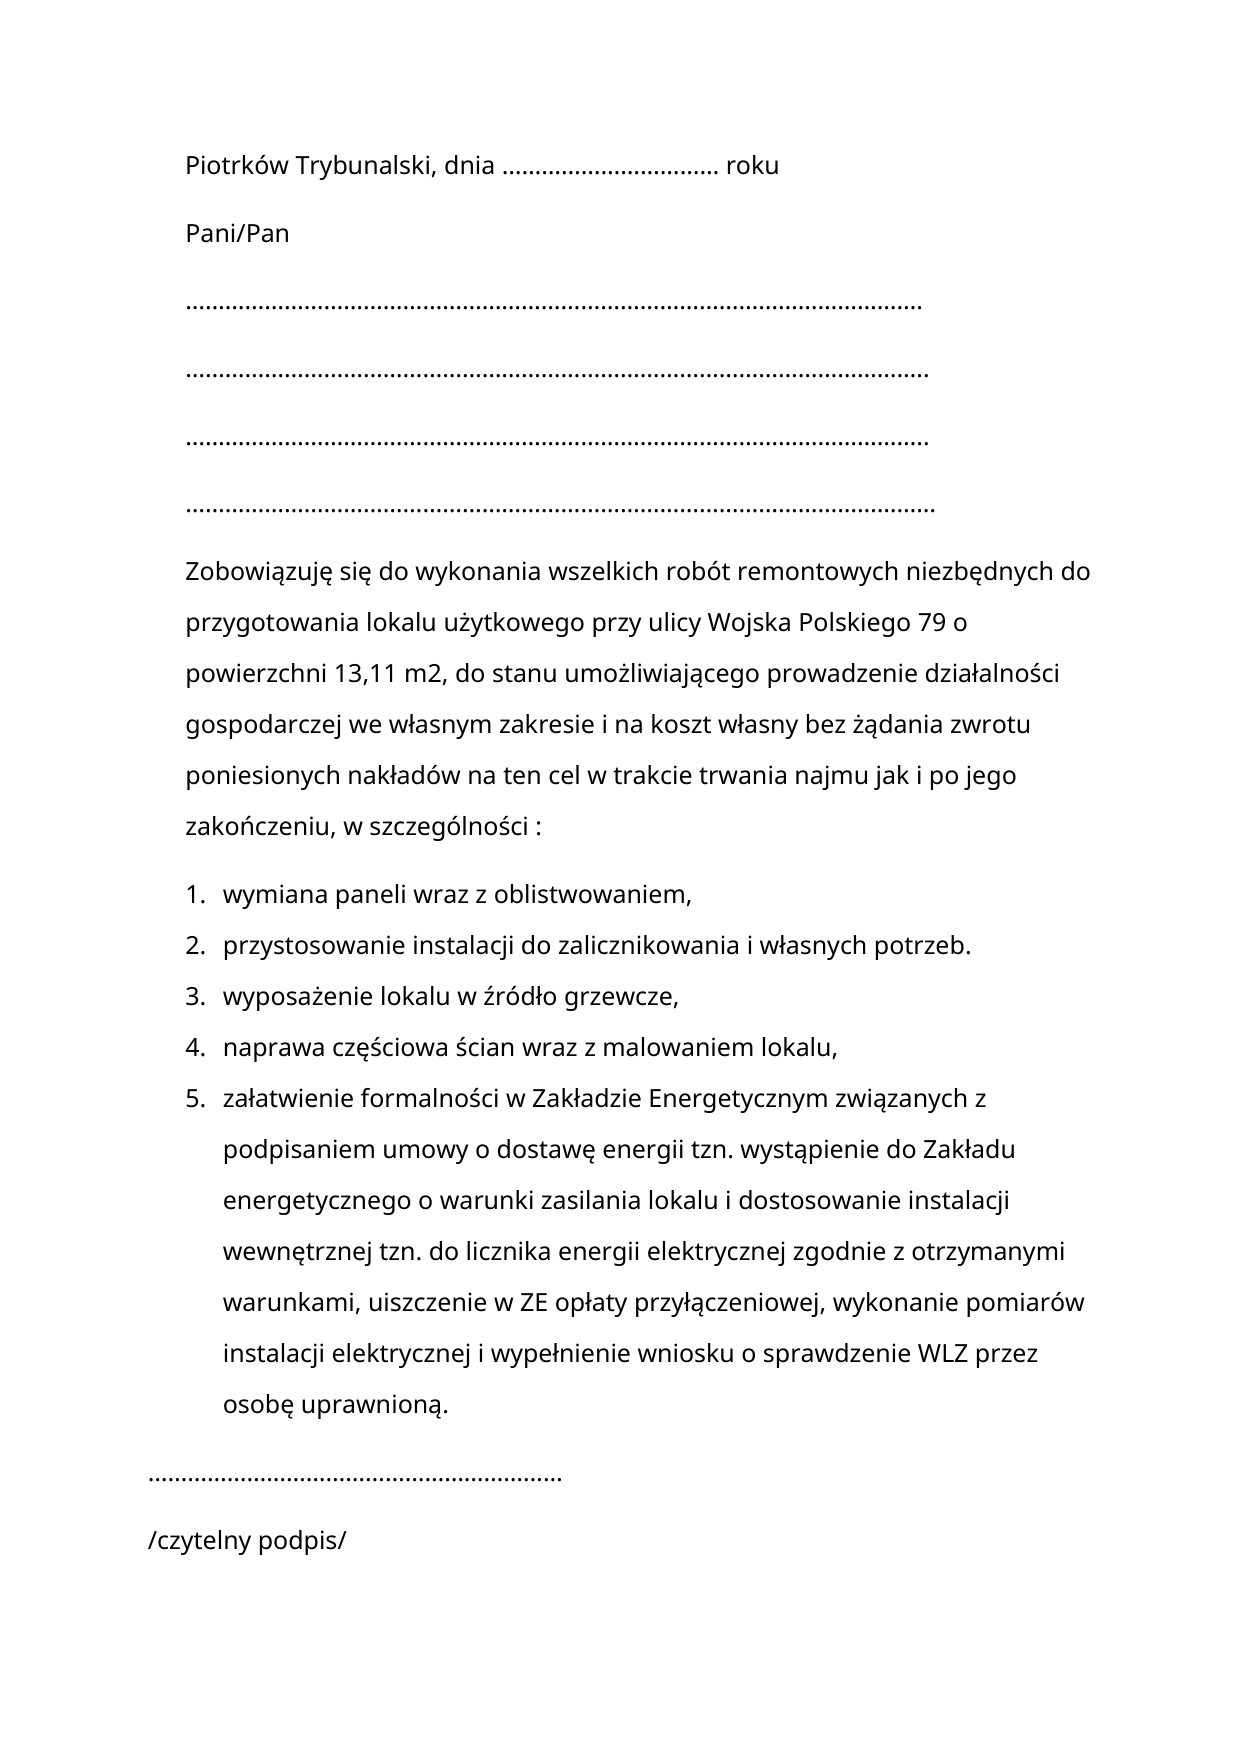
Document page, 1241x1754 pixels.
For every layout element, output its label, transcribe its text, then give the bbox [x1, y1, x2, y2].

text …………………………………………………………………………………………………… [185, 486, 1093, 520]
text ……………………………………………………… [148, 1455, 1093, 1489]
list załatwienie formalności w Zakładzie Energetycznym związanych z podpisaniem umowy o dostawę energii tzn. wystąpienie do Zakładu energetycznego o warunki zasilania lokalu i dostosowanie instalacji wewnętrznej tzn. do licznika energii elektrycznej zgodnie z otrzymanymi warunkami, uiszczenie w ZE opłaty przyłączeniowej, wykonanie pomiarów instalacji elektrycznej i wypełnienie wniosku o sprawdzenie WLZ przez osobę uprawnioną. [185, 1081, 1093, 1421]
list wymiana paneli wraz z oblistwowaniem, [185, 877, 1093, 911]
list naprawa częściowa ścian wraz z malowaniem lokalu, [185, 1030, 1093, 1064]
list przystosowanie instalacji do zalicznikowania i własnych potrzeb. [185, 928, 1093, 962]
text …………………………………………………………………………………………………. [185, 283, 1093, 317]
text Piotrków Trybunalski, dnia …………………………… roku [185, 148, 1093, 182]
text ………………………………………………………………………………………………….. [185, 351, 1093, 385]
list wyposażenie lokalu w źródło grzewcze, [185, 979, 1093, 1013]
text Zobowiązuję się do wykonania wszelkich robót remontowych niezbędnych do przygotowania lokalu użytkowego przy ulicy Wojska Polskiego 79 o powierzchni 13,11 m2, do stanu umożliwiającego prowadzenie działalności gospodarczej we własnym zakresie i na koszt własny bez żądania zwrotu poniesionych nakładów na ten cel w trakcie trwania najmu jak i po jego zakończeniu, w szczególności : [185, 554, 1093, 843]
text Pani/Pan [185, 215, 1093, 249]
text /czytelny podpis/ [148, 1523, 1093, 1557]
text ………………………………………………………………………………………………….. [185, 418, 1093, 452]
